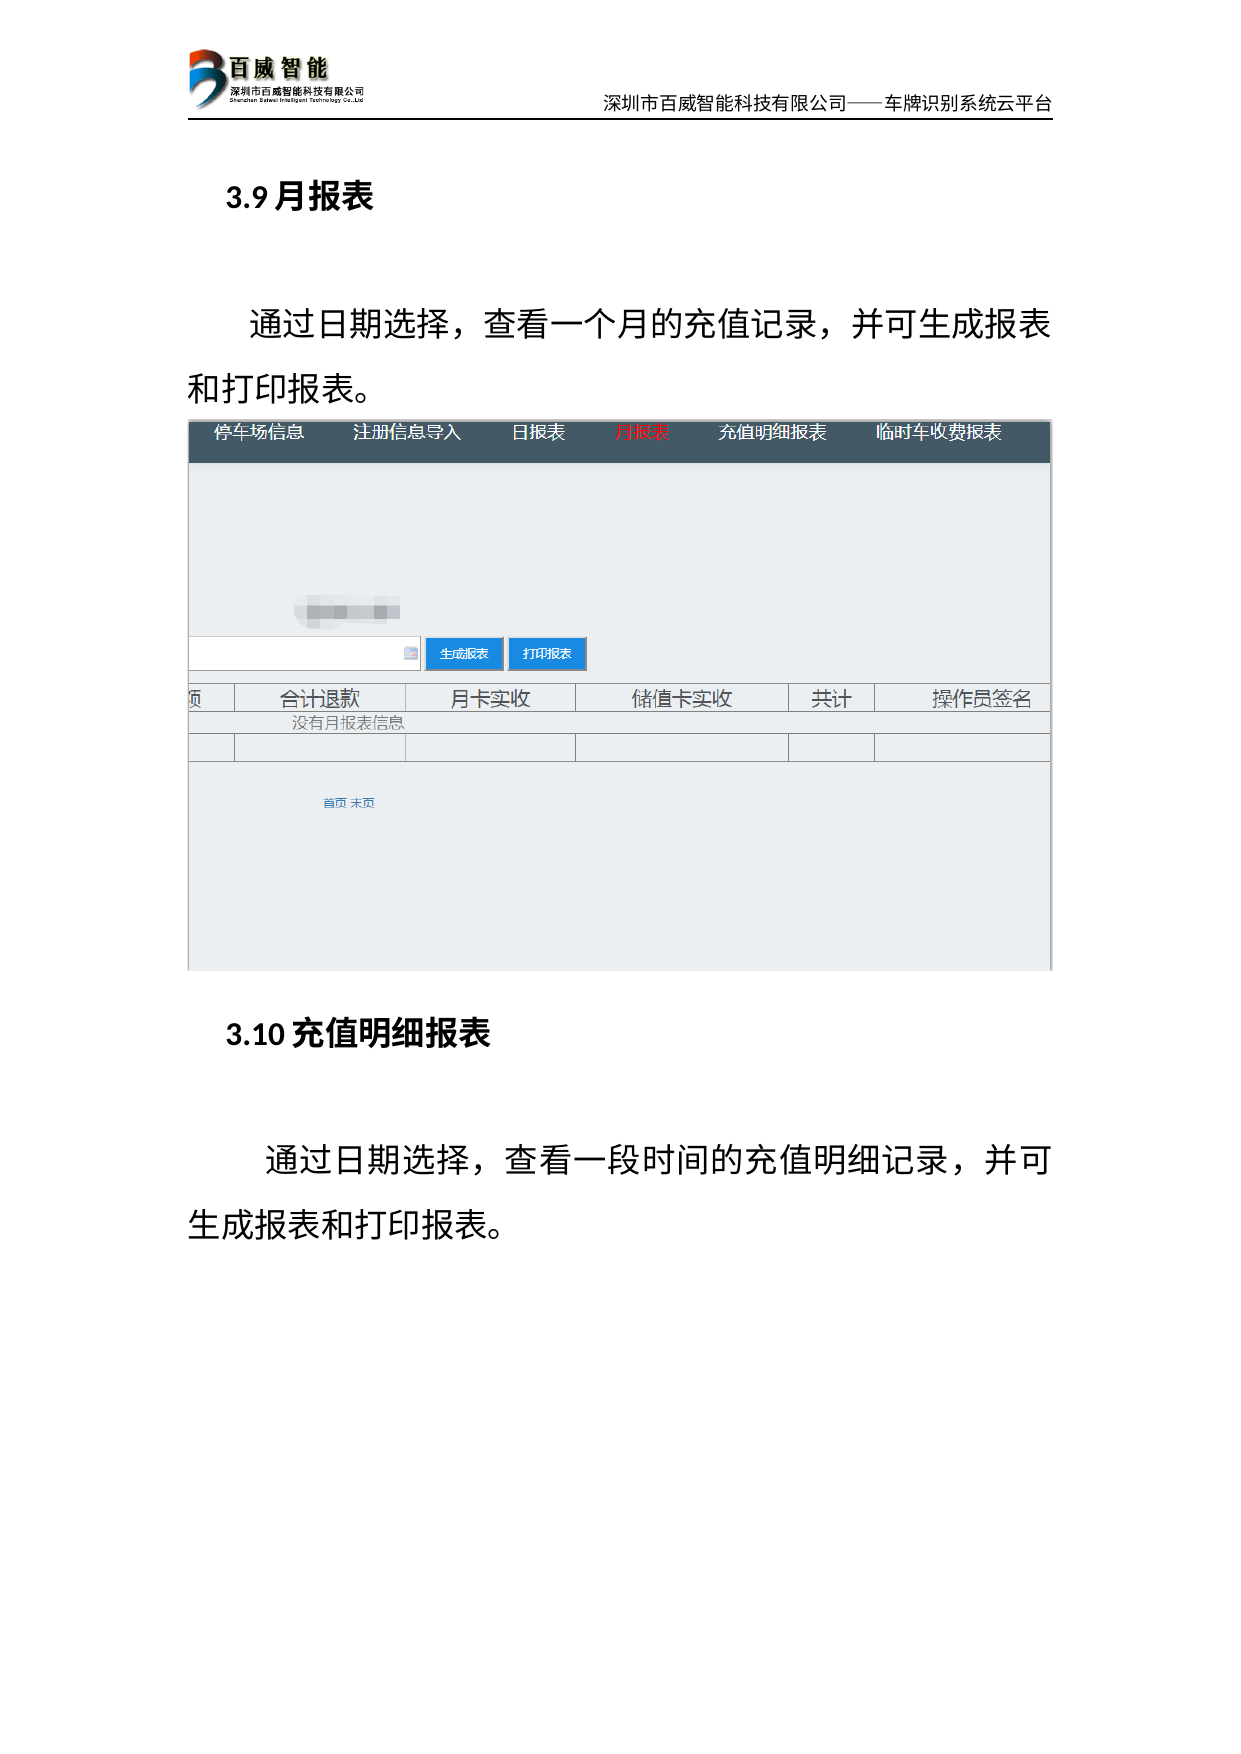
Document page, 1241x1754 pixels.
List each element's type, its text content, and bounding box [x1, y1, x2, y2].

text 通过日期选择，查看一个月的充值记录，并可生成报表和打印报表。 [187, 289, 1053, 419]
picture [188, 36, 378, 115]
subtitle 3.10充值明细报表 [187, 999, 1053, 1064]
picture [187, 419, 1053, 971]
subtitle 3.9月报表 [187, 162, 1053, 227]
text 通过日期选择，查看一段时间的充值明细记录，并可生成报表和打印报表。 [187, 1126, 1053, 1256]
